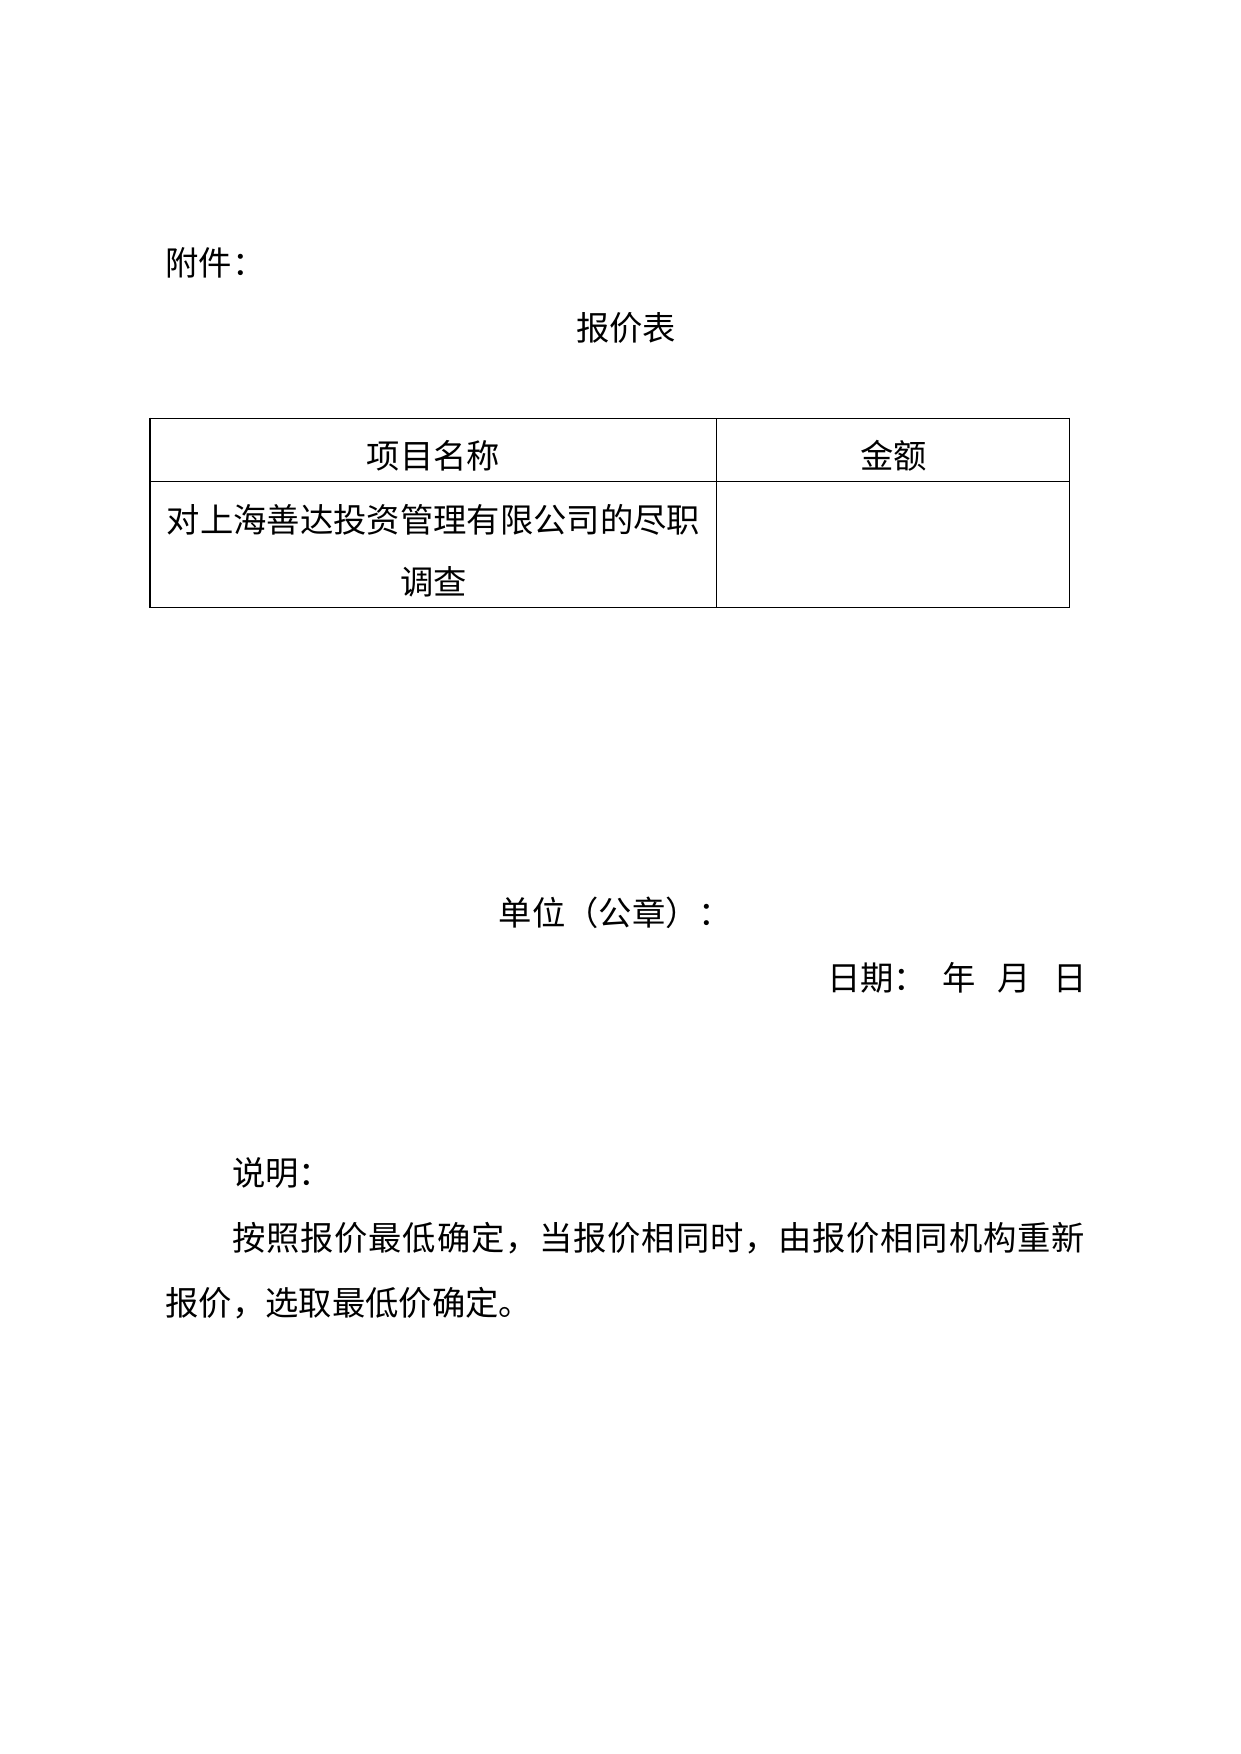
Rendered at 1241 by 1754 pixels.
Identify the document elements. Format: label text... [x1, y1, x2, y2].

list 附件： [165, 229, 1087, 294]
list 日期： 年 月 日 [165, 944, 1087, 1009]
table_cell [717, 482, 1069, 607]
list 报价表 [165, 294, 1087, 359]
list 说明： [165, 1139, 1087, 1204]
table_header 项目名称 [151, 419, 716, 481]
table_cell 对上海善达投资管理有限公司的尽职调查 [151, 482, 716, 607]
table_header 金额 [717, 419, 1069, 481]
list 按照报价最低确定，当报价相同时，由报价相同机构重新报价，选取最低价确定。 [165, 1204, 1087, 1334]
list 单位（公章）： [165, 879, 1087, 944]
